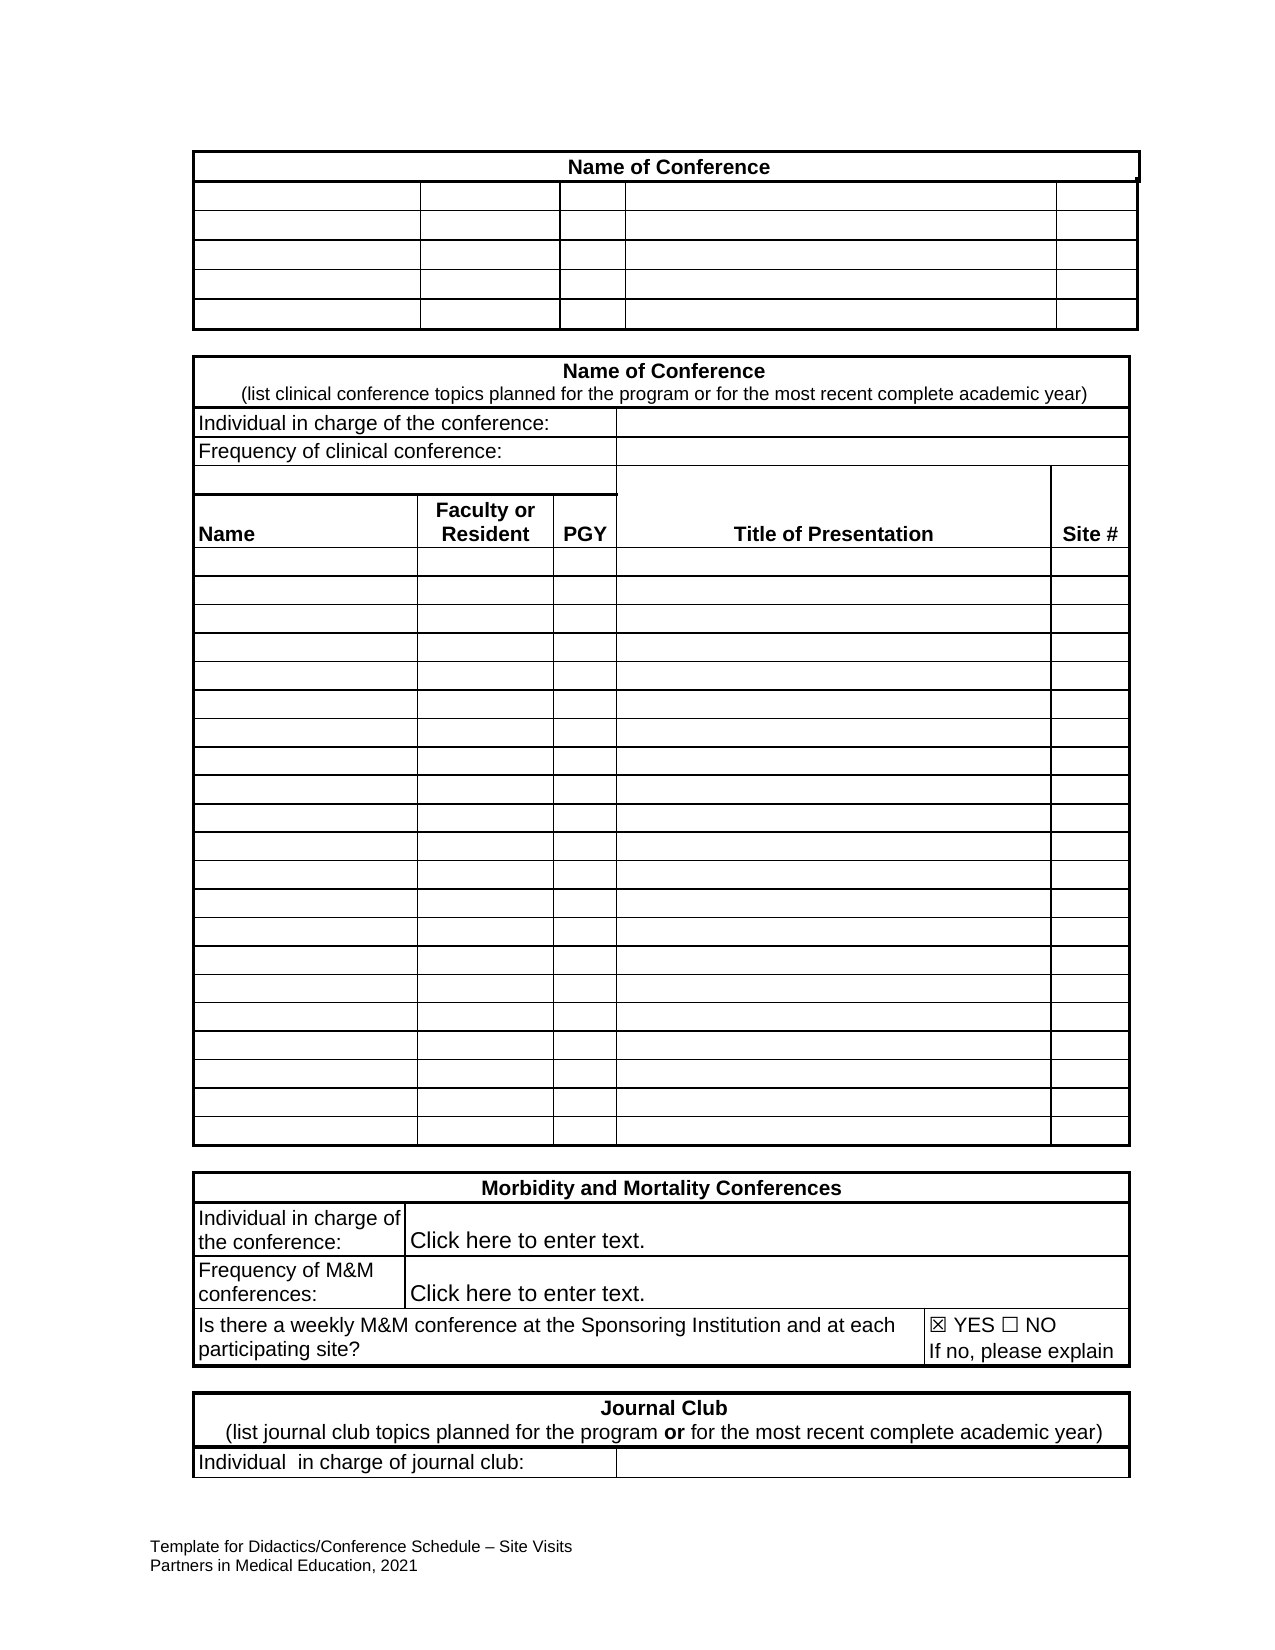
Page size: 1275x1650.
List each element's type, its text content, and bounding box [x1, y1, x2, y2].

table_cell [561, 300, 625, 327]
table_cell [1052, 634, 1128, 661]
table_cell [617, 861, 1050, 888]
table_cell [418, 1117, 553, 1144]
table_cell [1057, 270, 1136, 298]
table_cell [617, 833, 1050, 860]
table_cell [1052, 691, 1128, 717]
table_cell [418, 577, 553, 604]
table_cell [617, 409, 1128, 436]
table_cell [617, 1060, 1050, 1087]
table_cell PGY [554, 496, 616, 547]
table_cell [195, 918, 417, 945]
table_cell Name [195, 496, 417, 547]
table_cell [195, 805, 417, 831]
table_cell [1057, 211, 1136, 239]
table_cell [617, 1003, 1050, 1030]
table_cell [195, 662, 417, 689]
table_cell [195, 861, 417, 888]
table_cell [421, 183, 559, 209]
table_cell [617, 1449, 1128, 1476]
table_cell [195, 691, 417, 717]
table_cell [195, 1089, 417, 1116]
table_cell [617, 634, 1050, 661]
table_cell [418, 890, 553, 917]
table_cell [554, 548, 616, 575]
table_cell YES NO If no, please explain [925, 1309, 1128, 1364]
table_cell [1052, 805, 1128, 831]
table_cell [195, 300, 420, 327]
table_cell [554, 662, 616, 689]
table_cell [195, 776, 417, 803]
table_cell [195, 1117, 417, 1144]
table_cell [617, 805, 1050, 831]
table_cell [554, 947, 616, 973]
table_cell Individual in charge of the conference: [195, 409, 616, 436]
table_cell Frequency of M&M conferences: [195, 1257, 404, 1307]
table_cell [1052, 1060, 1128, 1087]
table_cell [617, 605, 1050, 632]
table_cell [1052, 577, 1128, 604]
table_cell [1052, 1032, 1128, 1059]
table_cell [554, 691, 616, 717]
table_cell [617, 548, 1050, 575]
table_cell [1052, 918, 1128, 945]
table_cell [421, 211, 559, 239]
table_header Morbidity and Mortality Conferences [195, 1174, 1128, 1201]
table_cell [554, 1060, 616, 1087]
table_cell [554, 776, 616, 803]
table_cell [554, 1089, 616, 1116]
table_cell [554, 1003, 616, 1030]
table_cell [617, 1032, 1050, 1059]
table_cell [418, 1003, 553, 1030]
table_cell [195, 183, 420, 209]
table_cell [1052, 1089, 1128, 1116]
table_cell [554, 634, 616, 661]
table_cell [195, 466, 616, 493]
table_cell [421, 241, 559, 268]
table_cell [554, 605, 616, 632]
table_cell [561, 270, 625, 298]
table_header Name of Conference [195, 153, 1138, 180]
table_cell [418, 719, 553, 746]
table_cell [617, 975, 1050, 1002]
table_cell [554, 748, 616, 774]
table_cell [1052, 776, 1128, 803]
table_cell [1057, 183, 1136, 209]
table_cell [1052, 1117, 1128, 1144]
table_cell [554, 1117, 616, 1144]
table_cell [195, 270, 420, 298]
table_header Name of Conference (list clinical conference topics planned for the program or for the most recent complete academic year) [195, 358, 1128, 406]
table_cell [1052, 975, 1128, 1002]
table_cell [617, 1089, 1050, 1116]
table_cell [626, 211, 1056, 239]
table_cell [617, 438, 1128, 464]
table_cell [421, 300, 559, 327]
table_cell [195, 634, 417, 661]
table_cell [195, 1060, 417, 1087]
table_cell [1052, 605, 1128, 632]
table_cell [418, 1032, 553, 1059]
table_cell [418, 605, 553, 632]
table_cell [626, 183, 1056, 209]
table_cell [617, 776, 1050, 803]
table_cell [421, 270, 559, 298]
table_cell [418, 662, 553, 689]
table_cell [195, 1032, 417, 1059]
table_cell [418, 634, 553, 661]
table_cell [195, 947, 417, 973]
table_cell Is there a weekly M&M conference at the Sponsoring Institution and at each participating site? [195, 1309, 924, 1364]
table_cell [561, 241, 625, 268]
table_cell [195, 605, 417, 632]
table_cell [561, 183, 625, 209]
table_cell [418, 805, 553, 831]
table_cell [617, 947, 1050, 973]
table_cell [554, 805, 616, 831]
table_cell [418, 776, 553, 803]
table_cell [195, 577, 417, 604]
table_cell Faculty or Resident [418, 496, 553, 547]
table_cell [195, 833, 417, 860]
table_cell [195, 890, 417, 917]
table_cell Individual in charge of the conference: [195, 1204, 404, 1255]
table_cell [418, 1060, 553, 1087]
table_cell [626, 241, 1056, 268]
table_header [195, 1395, 1128, 1445]
table_cell [418, 861, 553, 888]
table_cell [554, 890, 616, 917]
table_cell [1052, 890, 1128, 917]
table_cell [195, 719, 417, 746]
table_cell [617, 1117, 1050, 1144]
table_cell [418, 548, 553, 575]
table_cell [554, 861, 616, 888]
table_cell [1052, 662, 1128, 689]
table_cell [418, 1089, 553, 1116]
table_cell [617, 577, 1050, 604]
table_cell [195, 1003, 417, 1030]
table_cell [418, 918, 553, 945]
table_cell [554, 918, 616, 945]
table_cell [617, 890, 1050, 917]
table_cell [1052, 548, 1128, 575]
table_cell [1052, 861, 1128, 888]
table_cell Site # [1052, 466, 1128, 547]
table_cell [1057, 300, 1136, 327]
table_cell [195, 241, 420, 268]
table_cell [1052, 947, 1128, 973]
table_cell [554, 833, 616, 860]
table_cell [554, 719, 616, 746]
table_cell [195, 748, 417, 774]
table_cell [617, 918, 1050, 945]
table_cell Frequency of clinical conference: [195, 438, 616, 464]
table_cell [1052, 1003, 1128, 1030]
table_cell [195, 211, 420, 239]
table_cell [617, 719, 1050, 746]
table_cell [554, 577, 616, 604]
table_cell [418, 975, 553, 1002]
table_cell [195, 975, 417, 1002]
table_cell [1057, 241, 1136, 268]
table_cell [418, 947, 553, 973]
table_cell [554, 975, 616, 1002]
table_cell [617, 748, 1050, 774]
table_cell [554, 1032, 616, 1059]
table_cell [617, 662, 1050, 689]
table_cell [1052, 748, 1128, 774]
table_cell [195, 548, 417, 575]
table_cell Title of Presentation [617, 466, 1050, 547]
table_cell [561, 211, 625, 239]
table_cell Individual in charge of journal club: [195, 1449, 616, 1476]
table_cell [626, 300, 1056, 327]
table_cell [617, 691, 1050, 717]
table_cell [418, 833, 553, 860]
table_cell [1052, 833, 1128, 860]
table_cell [626, 270, 1056, 298]
table_cell [1052, 719, 1128, 746]
table_cell [418, 691, 553, 717]
table_cell [418, 748, 553, 774]
